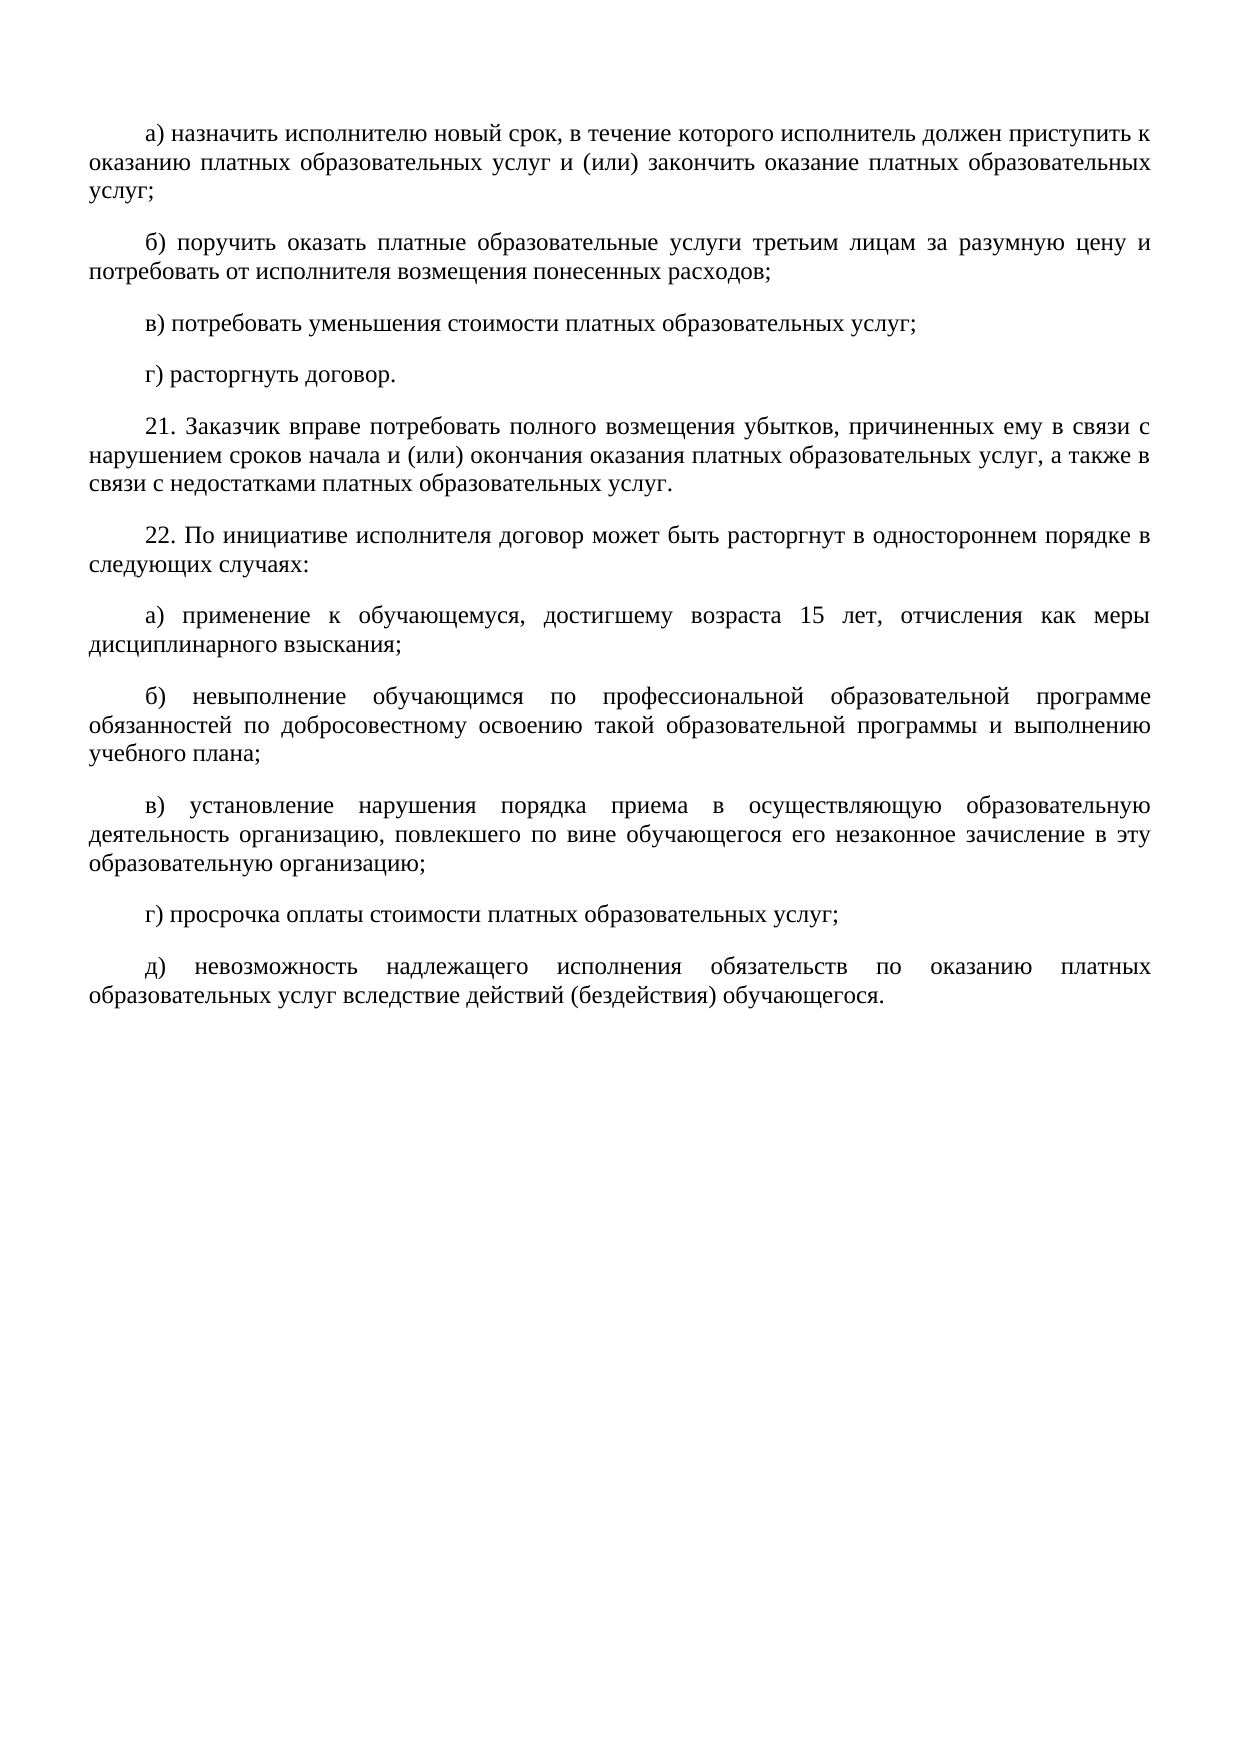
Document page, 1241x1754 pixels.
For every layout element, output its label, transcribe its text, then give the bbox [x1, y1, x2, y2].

text г) расторгнуть договор. [89, 359, 1152, 388]
text а) применение к обучающемуся, достигшему возраста 15 лет, отчисления как меры дисциплинарного взыскания; [89, 601, 1152, 658]
text б) поручить оказать платные образовательные услуги третьим лицам за разумную цену и потребовать от исполнителя возмещения понесенных расходов; [89, 227, 1152, 285]
text 22. По инициативе исполнителя договор может быть расторгнут в одностороннем порядке в следующих случаях: [89, 520, 1152, 578]
text д) невозможность надлежащего исполнения обязательств по оказанию платных образовательных услуг вследствие действий (бездействия) обучающегося. [89, 951, 1152, 1008]
text б) невыполнение обучающимся по профессиональной образовательной программе обязанностей по добросовестному освоению такой образовательной программы и выполнению учебного плана; [89, 681, 1152, 767]
text г) просрочка оплаты стоимости платных образовательных услуг; [89, 899, 1152, 928]
text в) потребовать уменьшения стоимости платных образовательных услуг; [89, 308, 1152, 336]
text 21. Заказчик вправе потребовать полного возмещения убытков, причиненных ему в связи с нарушением сроков начала и (или) окончания оказания платных образовательных услуг, а также в связи с недостатками платных образовательных услуг. [89, 411, 1152, 497]
text в) установление нарушения порядка приема в осуществляющую образовательную деятельность организацию, повлекшего по вине обучающегося его незаконное зачисление в эту образовательную организацию; [89, 790, 1152, 876]
text а) назначить исполнителю новый срок, в течение которого исполнитель должен приступить к оказанию платных образовательных услуг и (или) закончить оказание платных образовательных услуг; [89, 118, 1152, 204]
